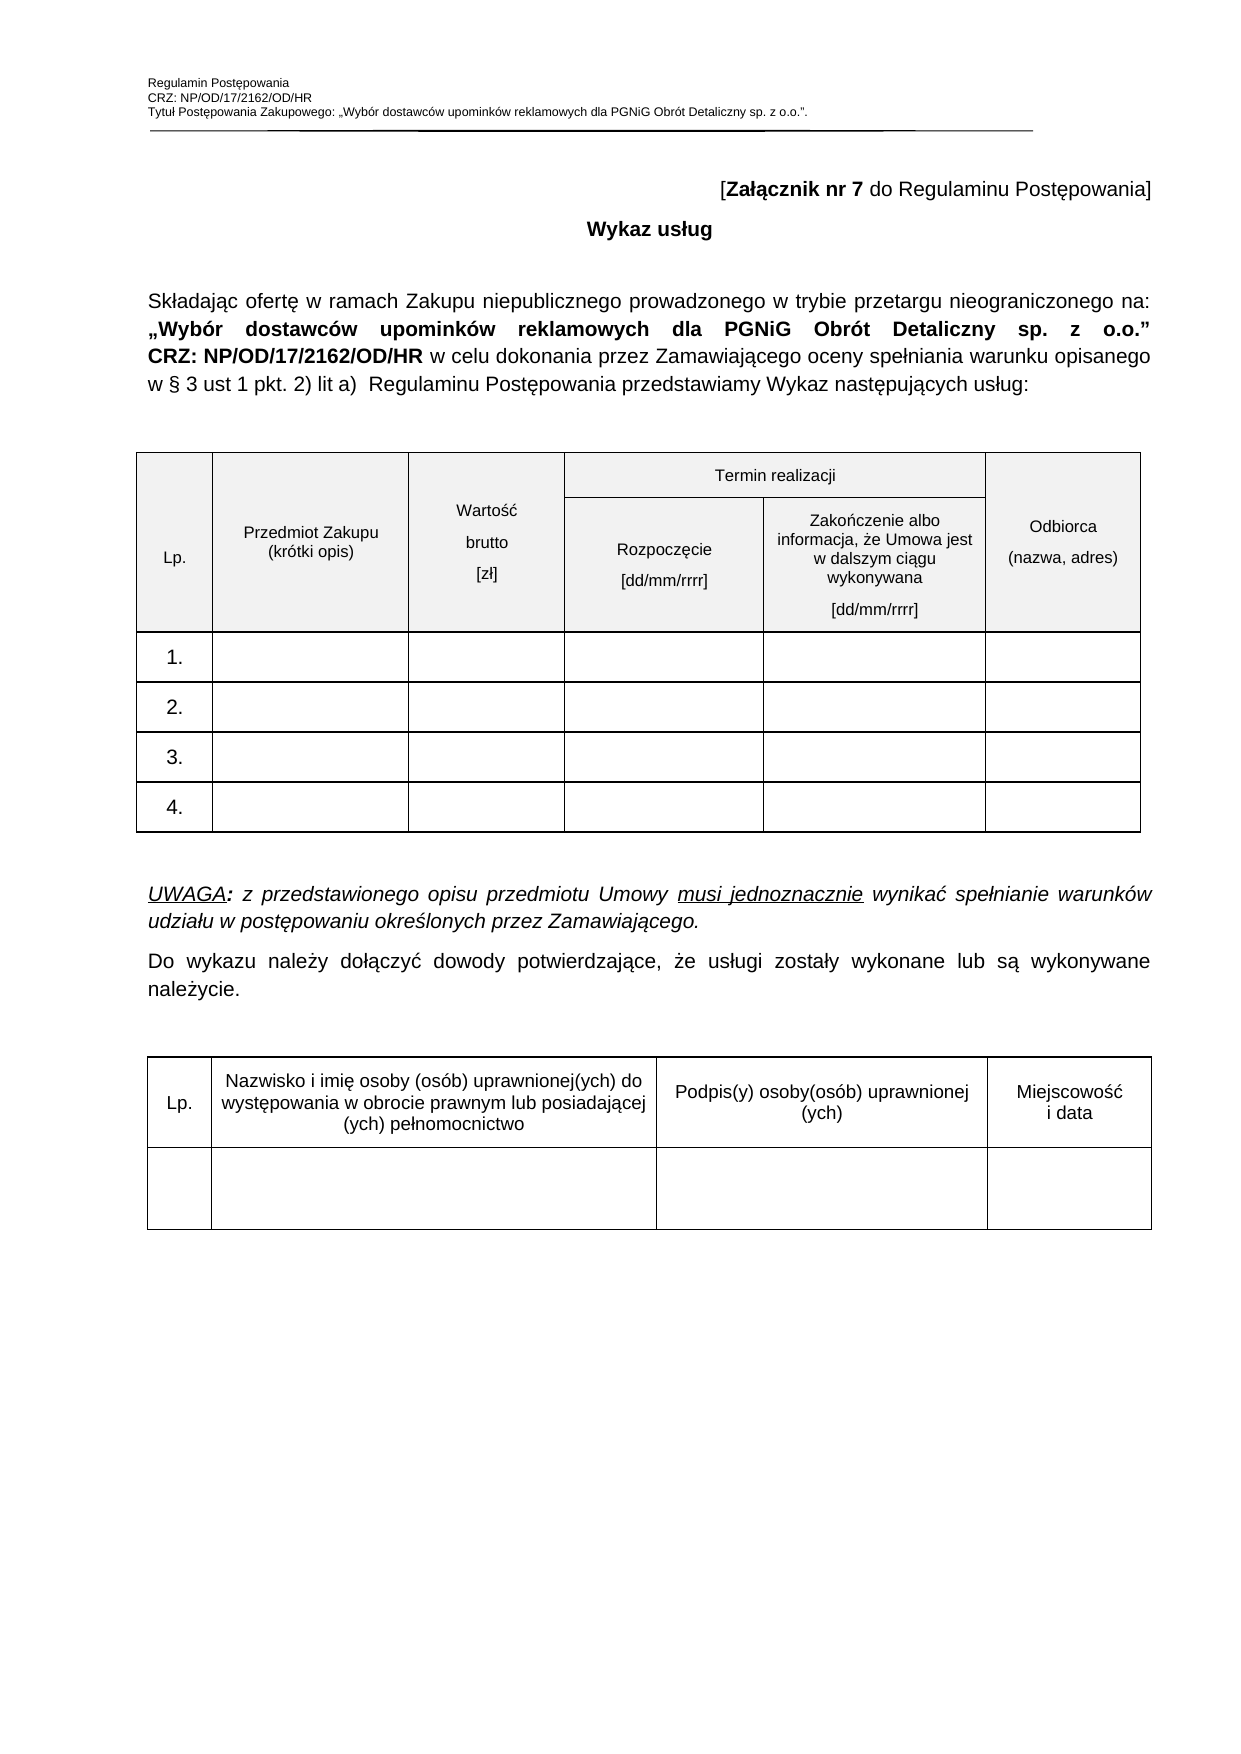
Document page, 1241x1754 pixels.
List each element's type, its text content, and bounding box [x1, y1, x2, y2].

table_cell Rozpoczęcie [dd/mm/rrrr] [565, 498, 763, 631]
table_header Lp. [137, 453, 212, 631]
table_cell [213, 783, 408, 831]
table_cell Zakończenie albo informacja, że Umowa jest w dalszym ciągu wykonywana [dd/mm/rrrr] [764, 498, 985, 631]
table_header Podpis(y) osoby(osób) uprawnionej (ych) [657, 1058, 987, 1147]
table_cell [565, 633, 763, 681]
text Wykaz usług [148, 216, 1152, 240]
table_cell [409, 633, 564, 681]
table_cell [988, 1148, 1151, 1229]
table_cell [565, 783, 763, 831]
table_cell [409, 683, 564, 731]
table_header Przedmiot Zakupu (krótki opis) [213, 453, 408, 631]
table_header Odbiorca (nazwa, adres) [986, 453, 1140, 631]
table_header Wartość brutto [zł] [409, 453, 564, 631]
text UWAGA: z przedstawionego opisu przedmiotu Umowy musi jednoznacznie wynikać spełnianie warunków udziału w postępowaniu określonych przez Zamawiającego. [148, 881, 1152, 933]
table_cell 1. [137, 633, 212, 681]
table_cell [986, 783, 1140, 831]
table_cell 3. [137, 733, 212, 781]
table_cell [764, 783, 985, 831]
table_cell [565, 733, 763, 781]
text Do wykazu należy dołączyć dowody potwierdzające, że usługi zostały wykonane lub są wykonywane należycie. [148, 949, 1152, 1000]
table_cell 4. [137, 783, 212, 831]
table_cell [764, 683, 985, 731]
table_cell [409, 783, 564, 831]
table_header Lp. [148, 1058, 211, 1147]
table_cell [565, 683, 763, 731]
table_cell [213, 733, 408, 781]
text Składając ofertę w ramach Zakupu niepublicznego prowadzonego w trybie przetargu nieograniczonego na: „Wybór dostawców upominków reklamowych dla PGNiG Obrót Detaliczny sp. z o.o.” CRZ: NP/OD/17/2162/OD/HR w celu dokonania przez Zamawiającego oceny spełniania warunku opisanego w § 3 ust 1 pkt. 2) lit a) Regulaminu Postępowania przedstawiamy Wykaz następujących usług: [148, 289, 1152, 396]
table_cell [986, 733, 1140, 781]
table_header Termin realizacji [565, 453, 985, 497]
table_cell [212, 1148, 656, 1229]
table_cell [657, 1148, 987, 1229]
table_cell [409, 733, 564, 781]
table_cell [213, 683, 408, 731]
table_header Miejscowość i data [988, 1058, 1151, 1147]
table_cell [764, 633, 985, 681]
table_cell [986, 633, 1140, 681]
table_cell [764, 733, 985, 781]
table_cell 2. [137, 683, 212, 731]
table_header Nazwisko i imię osoby (osób) uprawnionej(ych) do występowania w obrocie prawnym lub posiadającej (ych) pełnomocnictwo [212, 1058, 656, 1147]
text [Załącznik nr 7 do Regulaminu Postępowania] [148, 176, 1152, 200]
table_cell [986, 683, 1140, 731]
table_cell [148, 1148, 211, 1229]
table_cell [213, 633, 408, 681]
